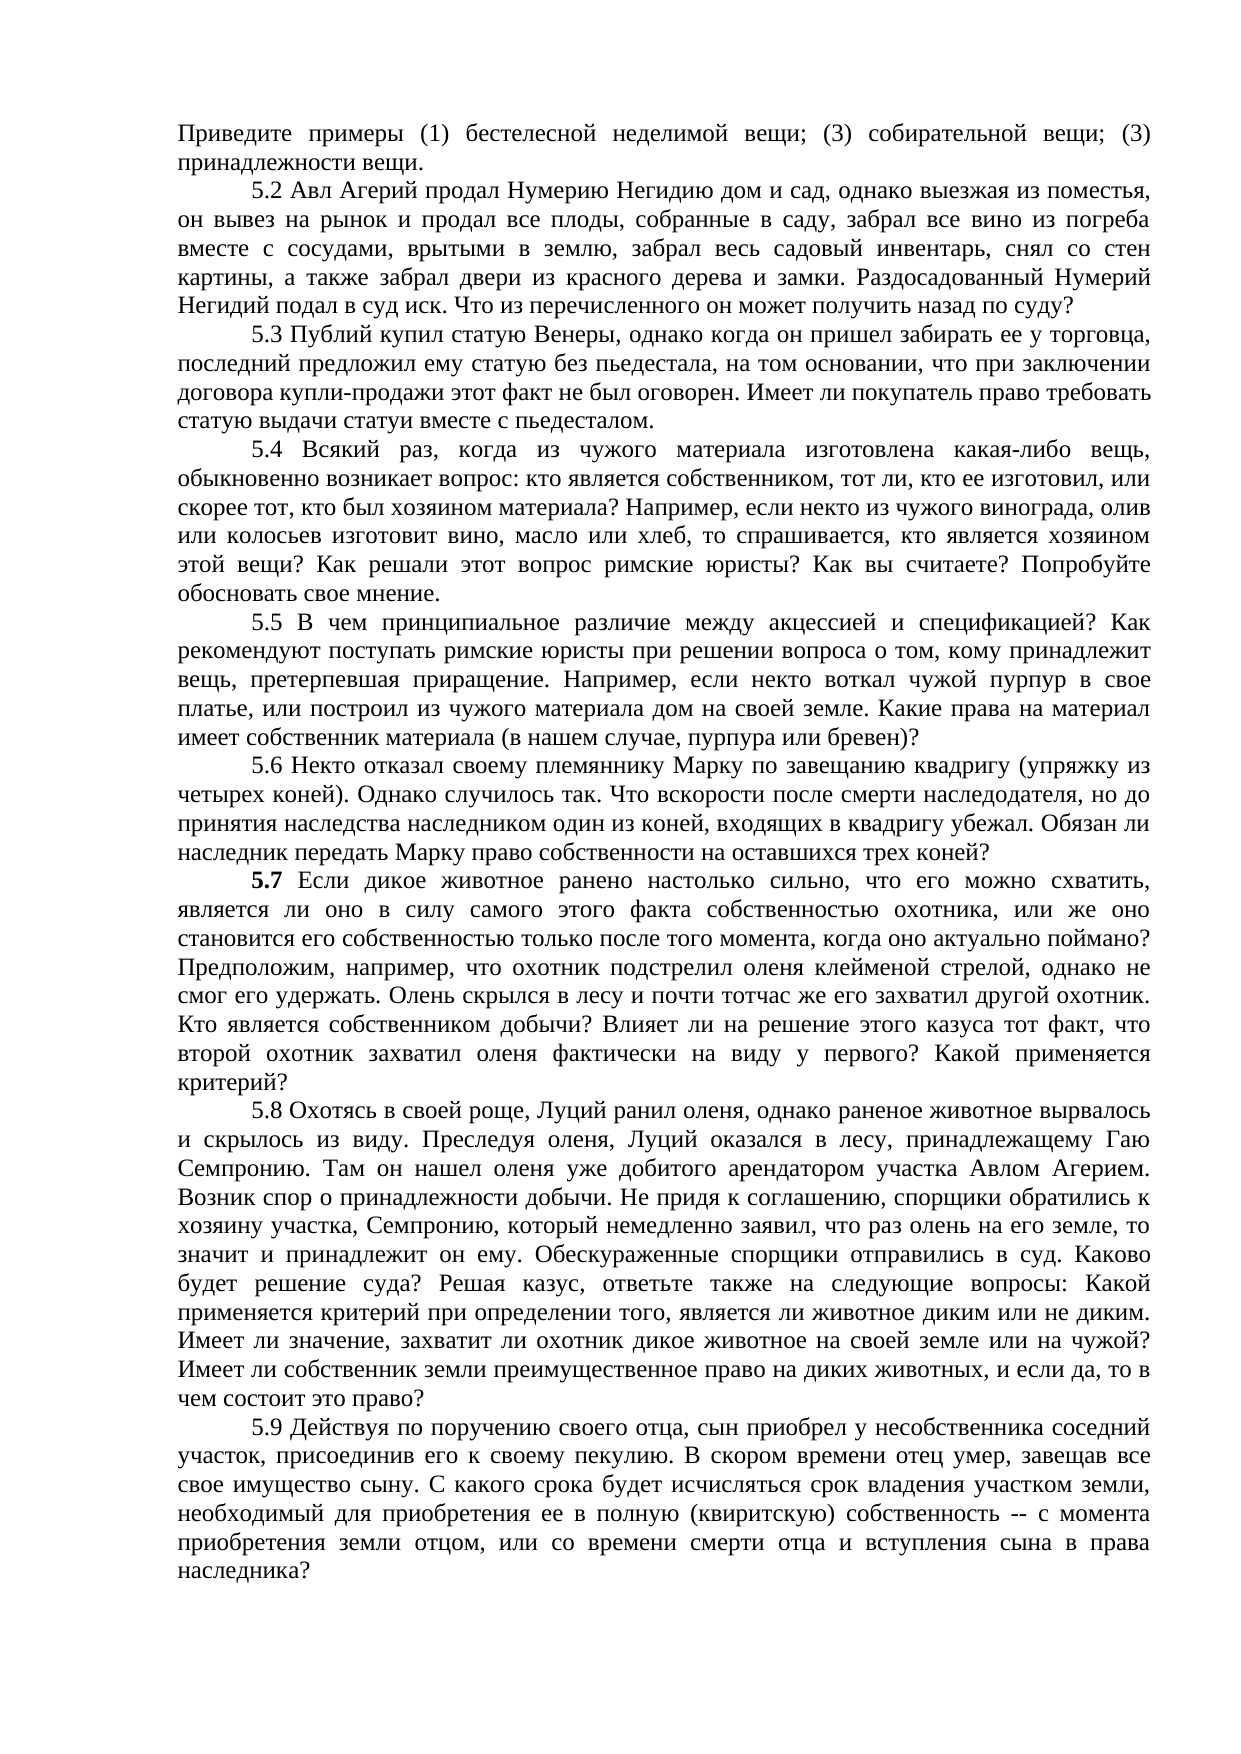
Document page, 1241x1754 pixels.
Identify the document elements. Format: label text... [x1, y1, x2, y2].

text 5.8 Охотясь в своей роще, Луций ранил оленя, однако раненое животное вырвалось и скрылось из виду. Преследуя оленя, Луций оказался в лесу, принадлежащему Гаю Семпронию. Там он нашел оленя уже добитого арендатором участка Авлом Агерием. Возник спор о принадлежности добычи. Не придя к соглашению, спорщики обратились к хозяину участка, Семпронию, который немедленно заявил, что раз олень на его земле, то значит и принадлежит он ему. Обескураженные спорщики отправились в суд. Каково будет решение суда? Решая казус, ответьте также на следующие вопросы: Какой применяется критерий при определении того, является ли животное диким или не диким. Имеет ли значение, захватит ли охотник дикое животное на своей земле или на чужой? Имеет ли собственник земли преимущественное право на диких животных, и если да, то в чем состоит это право? [177, 1096, 1152, 1412]
text 5.5 В чем принципиальное различие между акцессией и спецификацией? Как рекомендуют поступать римские юристы при решении вопроса о том, кому принадлежит вещь, претерпевшая приращение. Например, если некто воткал чужой пурпур в свое платье, или построил из чужого материала дом на своей земле. Какие права на материал имеет собственник материала (в нашем случае, пурпура или бревен)? [177, 607, 1152, 751]
text 5.3 Публий купил статую Венеры, однако когда он пришел забирать ее у торговца, последний предложил ему статую без пьедестала, на том основании, что при заключении договора купли-продажи этот факт не был оговорен. Имеет ли покупатель право требовать статую выдачи статуи вместе с пьедесталом. [177, 319, 1152, 434]
text 5.9 Действуя по поручению своего отца, сын приобрел у несобственника соседний участок, присоединив его к своему пекулию. В скором времени отец умер, завещав все свое имущество сыну. С какого срока будет исчисляться срок владения участком земли, необходимый для приобретения ее в полную (квиритскую) собственность -- с момента приобретения земли отцом, или со времени смерти отца и вступления сына в права наследника? [177, 1412, 1152, 1584]
text 5.4 Всякий раз, когда из чужого материала изготовлена какая-либо вещь, обыкновенно возникает вопрос: кто является собственником, тот ли, кто ее изготовил, или скорее тот, кто был хозяином материала? Например, если некто из чужого винограда, олив или колосьев изготовит вино, масло или хлеб, то спрашивается, кто является хозяином этой вещи? Как решали этот вопрос римские юристы? Как вы считаете? Попробуйте обосновать свое мнение. [177, 434, 1152, 607]
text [177, 118, 1152, 176]
text 5.7 Если дикое животное ранено настолько сильно, что его можно схватить, является ли оно в силу самого этого факта собственностью охотника, или же оно становится его собственностью только после того момента, когда оно актуально поймано? Предположим, например, что охотник подстрелил оленя клейменой стрелой, однако не смог его удержать. Олень скрылся в лесу и почти тотчас же его захватил другой охотник. Кто является собственником добычи? Влияет ли на решение этого казуса тот факт, что второй охотник захватил оленя фактически на виду у первого? Какой применяется критерий? [177, 866, 1152, 1096]
text 5.2 Авл Агерий продал Нумерию Негидию дом и сад, однако выезжая из поместья, он вывез на рынок и продал все плоды, собранные в саду, забрал все вино из погреба вместе с сосудами, врытыми в землю, забрал весь садовый инвентарь, снял со стен картины, а также забрал двери из красного дерева и замки. Раздосадованный Нумерий Негидий подал в суд иск. Что из перечисленного он может получить назад по суду? [177, 176, 1152, 319]
text 5.6 Некто отказал своему племяннику Марку по завещанию квадригу (упряжку из четырех коней). Однако случилось так. Что вскорости после смерти наследодателя, но до принятия наследства наследником один из коней, входящих в квадригу убежал. Обязан ли наследник передать Марку право собственности на оставшихся трех коней? [177, 751, 1152, 866]
